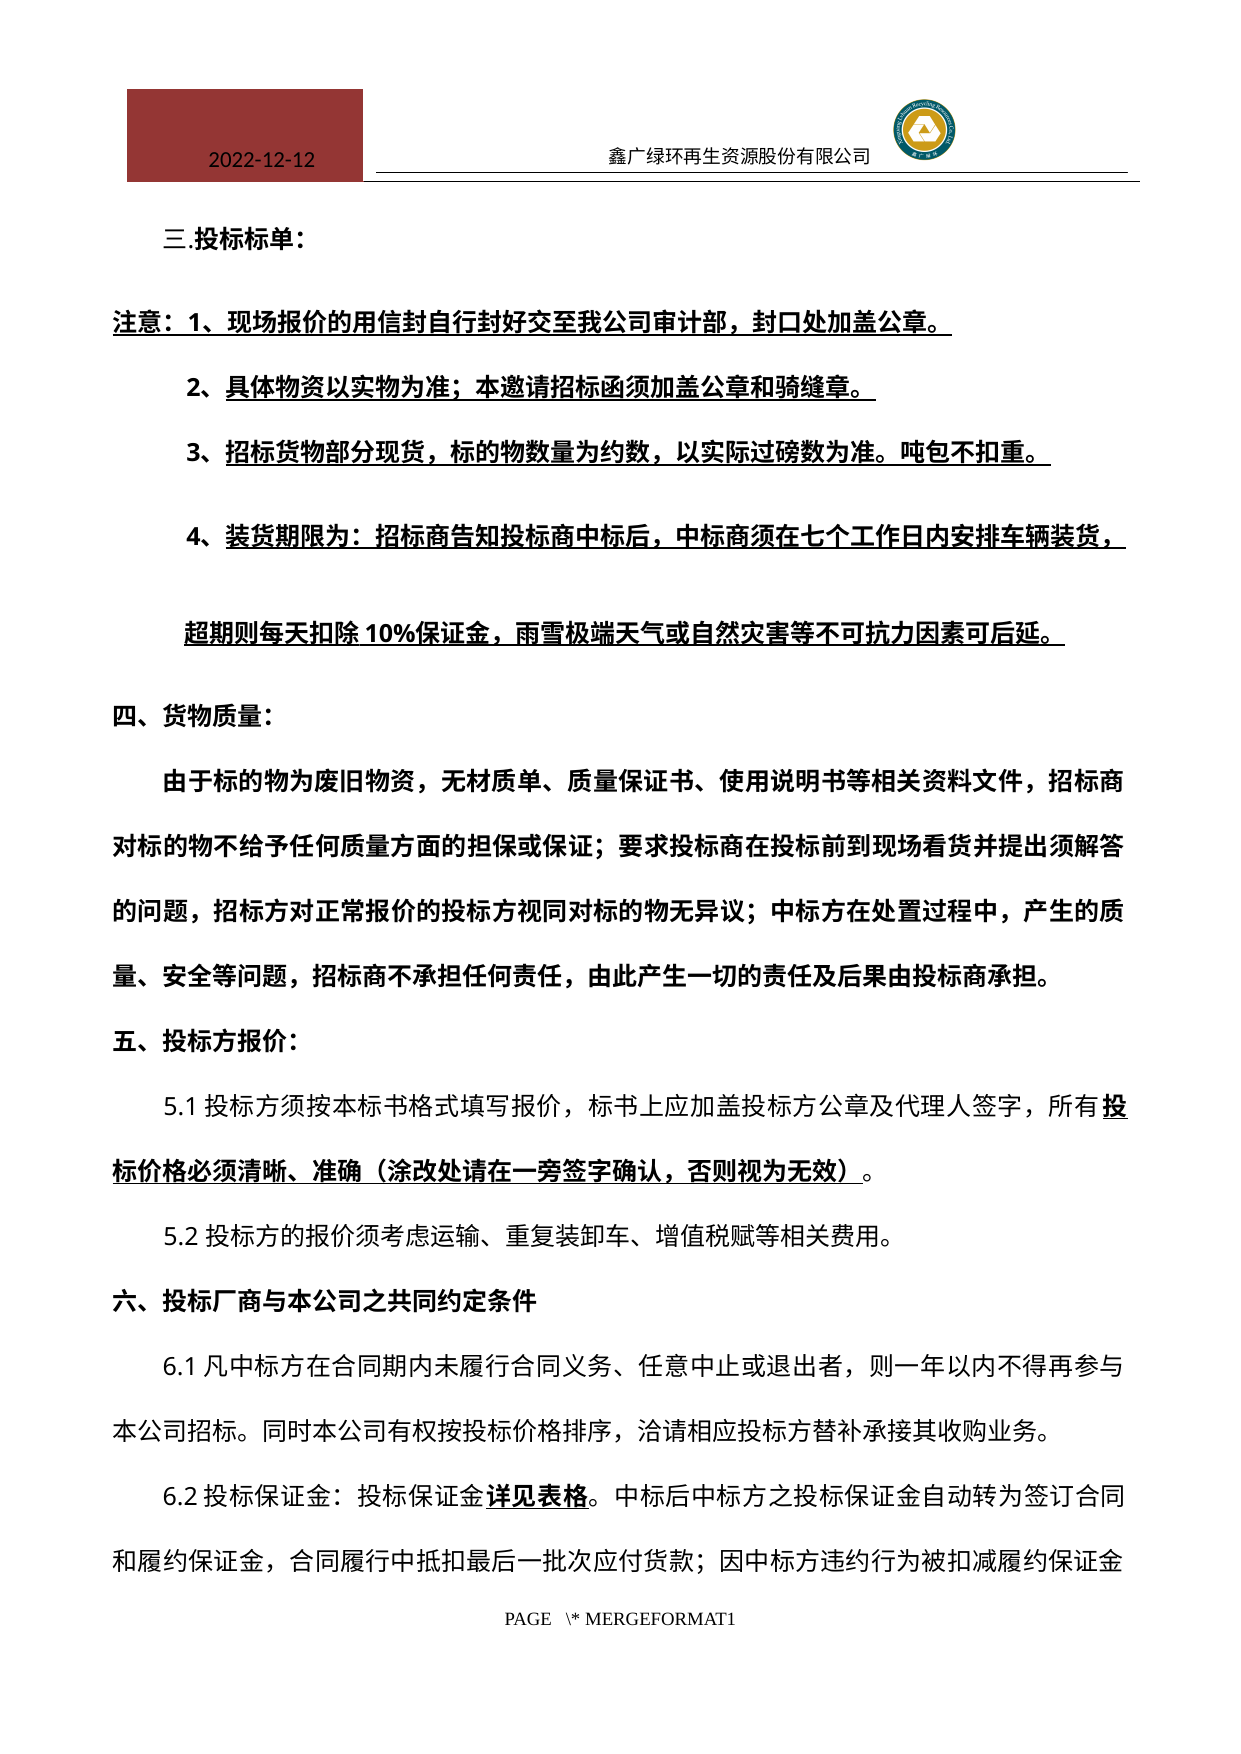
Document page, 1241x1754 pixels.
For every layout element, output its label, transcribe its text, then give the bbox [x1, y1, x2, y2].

text 六、投标厂商与本公司之共同约定条件 [112, 1267, 1128, 1332]
text 5.1投标方须按本标书格式填写报价，标书上应加盖投标方公章及代理人签字，所有投标价格必须清晰、准确（涂改处请在一旁签字确认，否则视为无效）。 [112, 1072, 1128, 1202]
list 具体物资以实物为准；本邀请招标函须加盖公章和骑缝章。 [184, 353, 1128, 418]
list 装货期限为：招标商告知投标商中标后，中标商须在七个工作日内安排车辆装货，超期则每天扣除10%保证金，雨雪极端天气或自然灾害等不可抗力因素可后延。 [184, 502, 1128, 664]
text 5.2 投标方的报价须考虑运输、重复装卸车、增值税赋等相关费用。 [112, 1202, 1128, 1267]
text 由于标的物为废旧物资，无材质单、质量保证书、使用说明书等相关资料文件，招标商对标的物不给予任何质量方面的担保或保证；要求投标商在投标前到现场看货并提出须解答的问题，招标方对正常报价的投标方视同对标的物无异议；中标方在处置过程中，产生的质量、安全等问题，招标商不承担任何责任，由此产生一切的责任及后果由投标商承担。 [112, 747, 1128, 1007]
text 五、投标方报价： [112, 1007, 1128, 1072]
text 三.投标标单： [112, 205, 1128, 270]
list 招标货物部分现货，标的物数量为约数，以实际过磅数为准。吨包不扣重。 [184, 418, 1128, 483]
text 注意：1、现场报价的用信封自行封好交至我公司审计部，封口处加盖公章。 [112, 288, 1128, 353]
text 6.1凡中标方在合同期内未履行合同义务、任意中止或退出者，则一年以内不得再参与本公司招标。同时本公司有权按投标价格排序，洽请相应投标方替补承接其收购业务。 [112, 1332, 1128, 1462]
text 四、货物质量： [112, 682, 1128, 747]
picture [892, 96, 959, 164]
